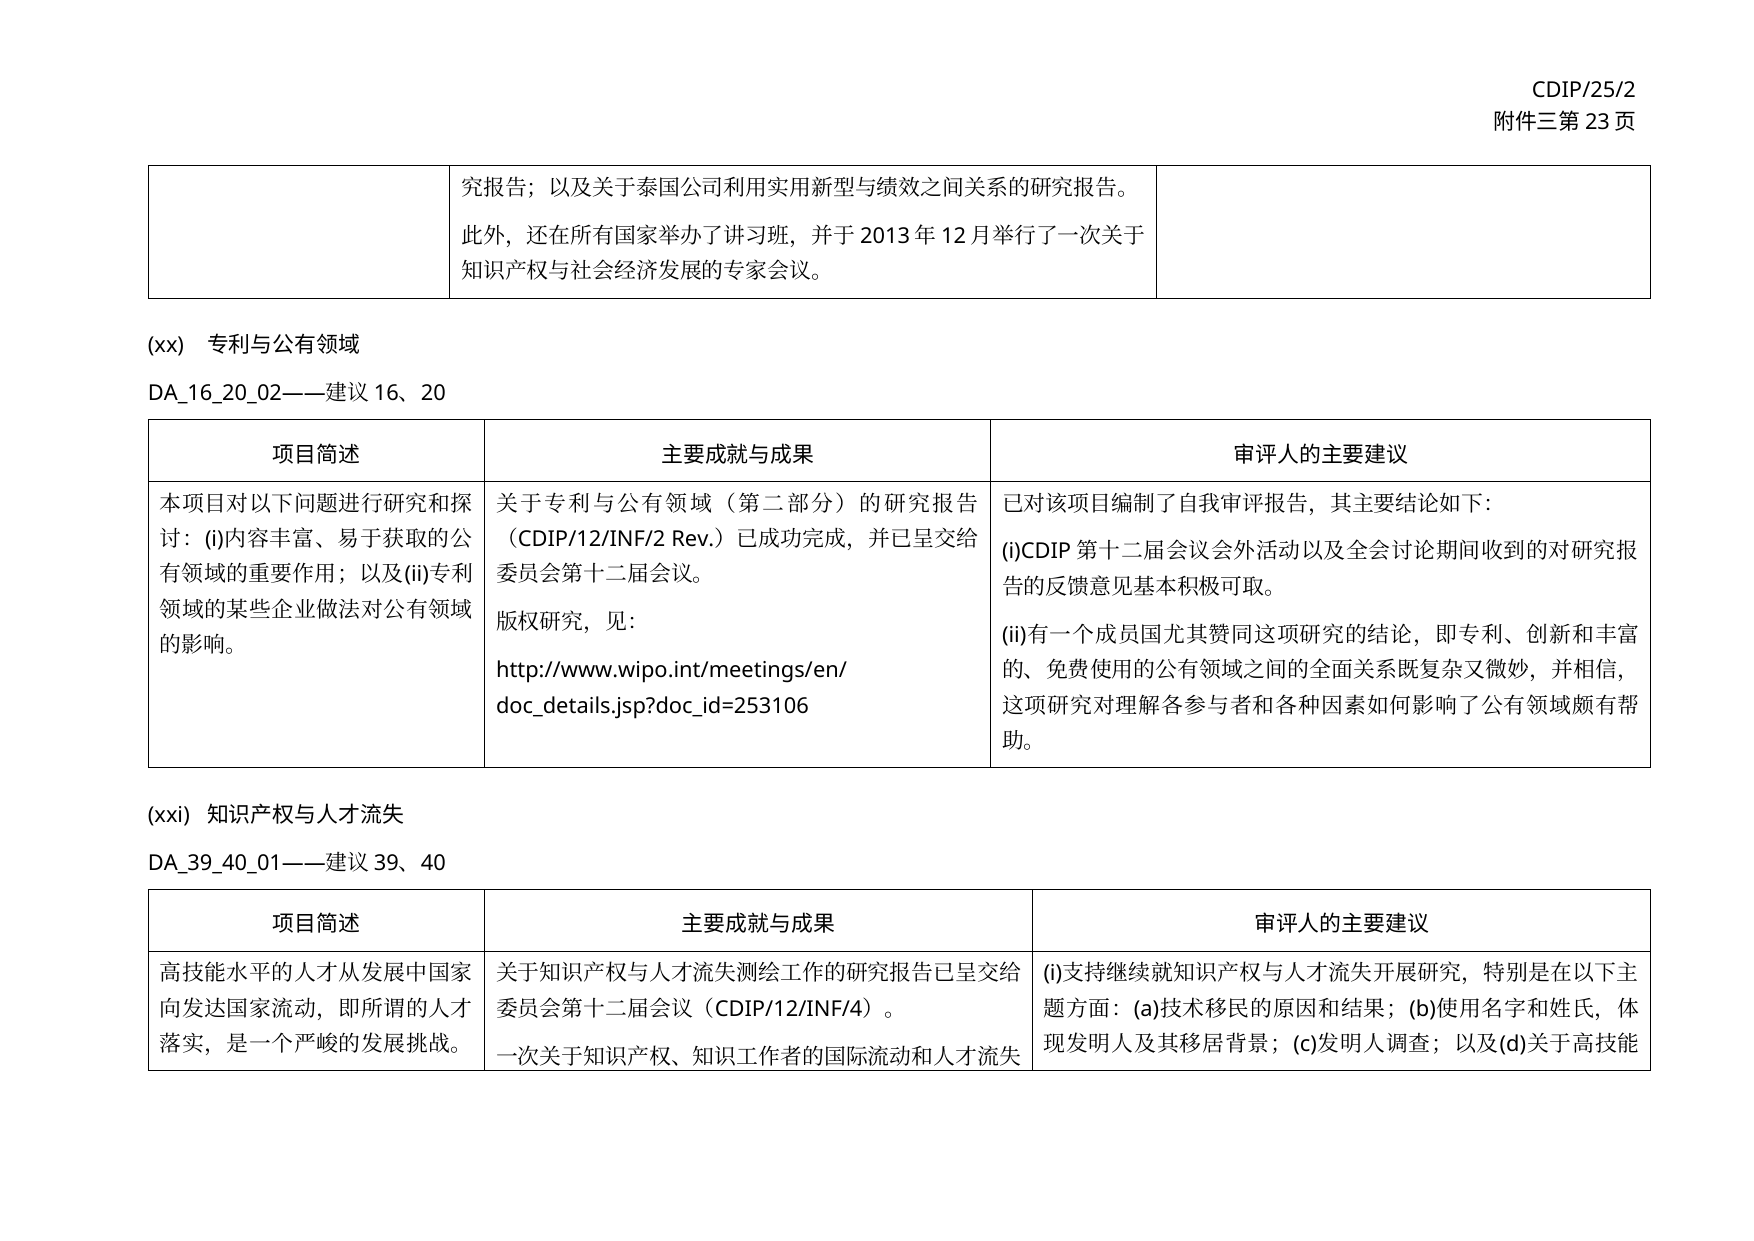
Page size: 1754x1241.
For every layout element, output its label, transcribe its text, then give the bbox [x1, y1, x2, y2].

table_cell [485, 952, 1032, 1070]
table_header 项目简述 [149, 890, 484, 951]
text DA_16_20_02——建议16、20 [148, 371, 1636, 407]
table_cell 关于专利与公有领域（第二部分）的研究报告（CDIP/12/INF/2 Rev.）已成功完成，并已呈交给委员会第十二届会议。 版权研究，见： http://www.wipo.int/meetings/en/doc_details.jsp?doc_id=253106 [485, 482, 990, 767]
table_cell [1033, 952, 1650, 1070]
table_cell 本项目对以下问题进行研究和探讨：(i)内容丰富、易于获取的公有领域的重要作用；以及(ii)专利领域的某些企业做法对公有领域的影响。 [149, 482, 484, 767]
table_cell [149, 952, 484, 1070]
table_header 审评人的主要建议 [1033, 890, 1650, 951]
table_header 审评人的主要建议 [991, 420, 1650, 481]
table_cell 已对该项目编制了自我审评报告，其主要结论如下： (i)CDIP第十二届会议会外活动以及全会讨论期间收到的对研究报告的反馈意见基本积极可取。 (ii)有一个成员国尤其赞同这项研究的结论，即专利、创新和丰富的、免费使用的公有领域之间的全面关系既复杂又微妙，并相信，这项研究对理解各参与者和各种因素如何影响了公有领域颇有帮‍助。 [991, 482, 1650, 767]
table_header 项目简述 [149, 420, 484, 481]
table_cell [1157, 166, 1650, 297]
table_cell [450, 166, 1156, 297]
list 知识产权与人才流失 [148, 793, 1636, 829]
list 专利与公有领域 [148, 323, 1636, 359]
table_header 主要成就与成果 [485, 890, 1032, 951]
text DA_39_40_01——建议39、40 [148, 841, 1636, 877]
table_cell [149, 166, 449, 297]
table_header 主要成就与成果 [485, 420, 990, 481]
